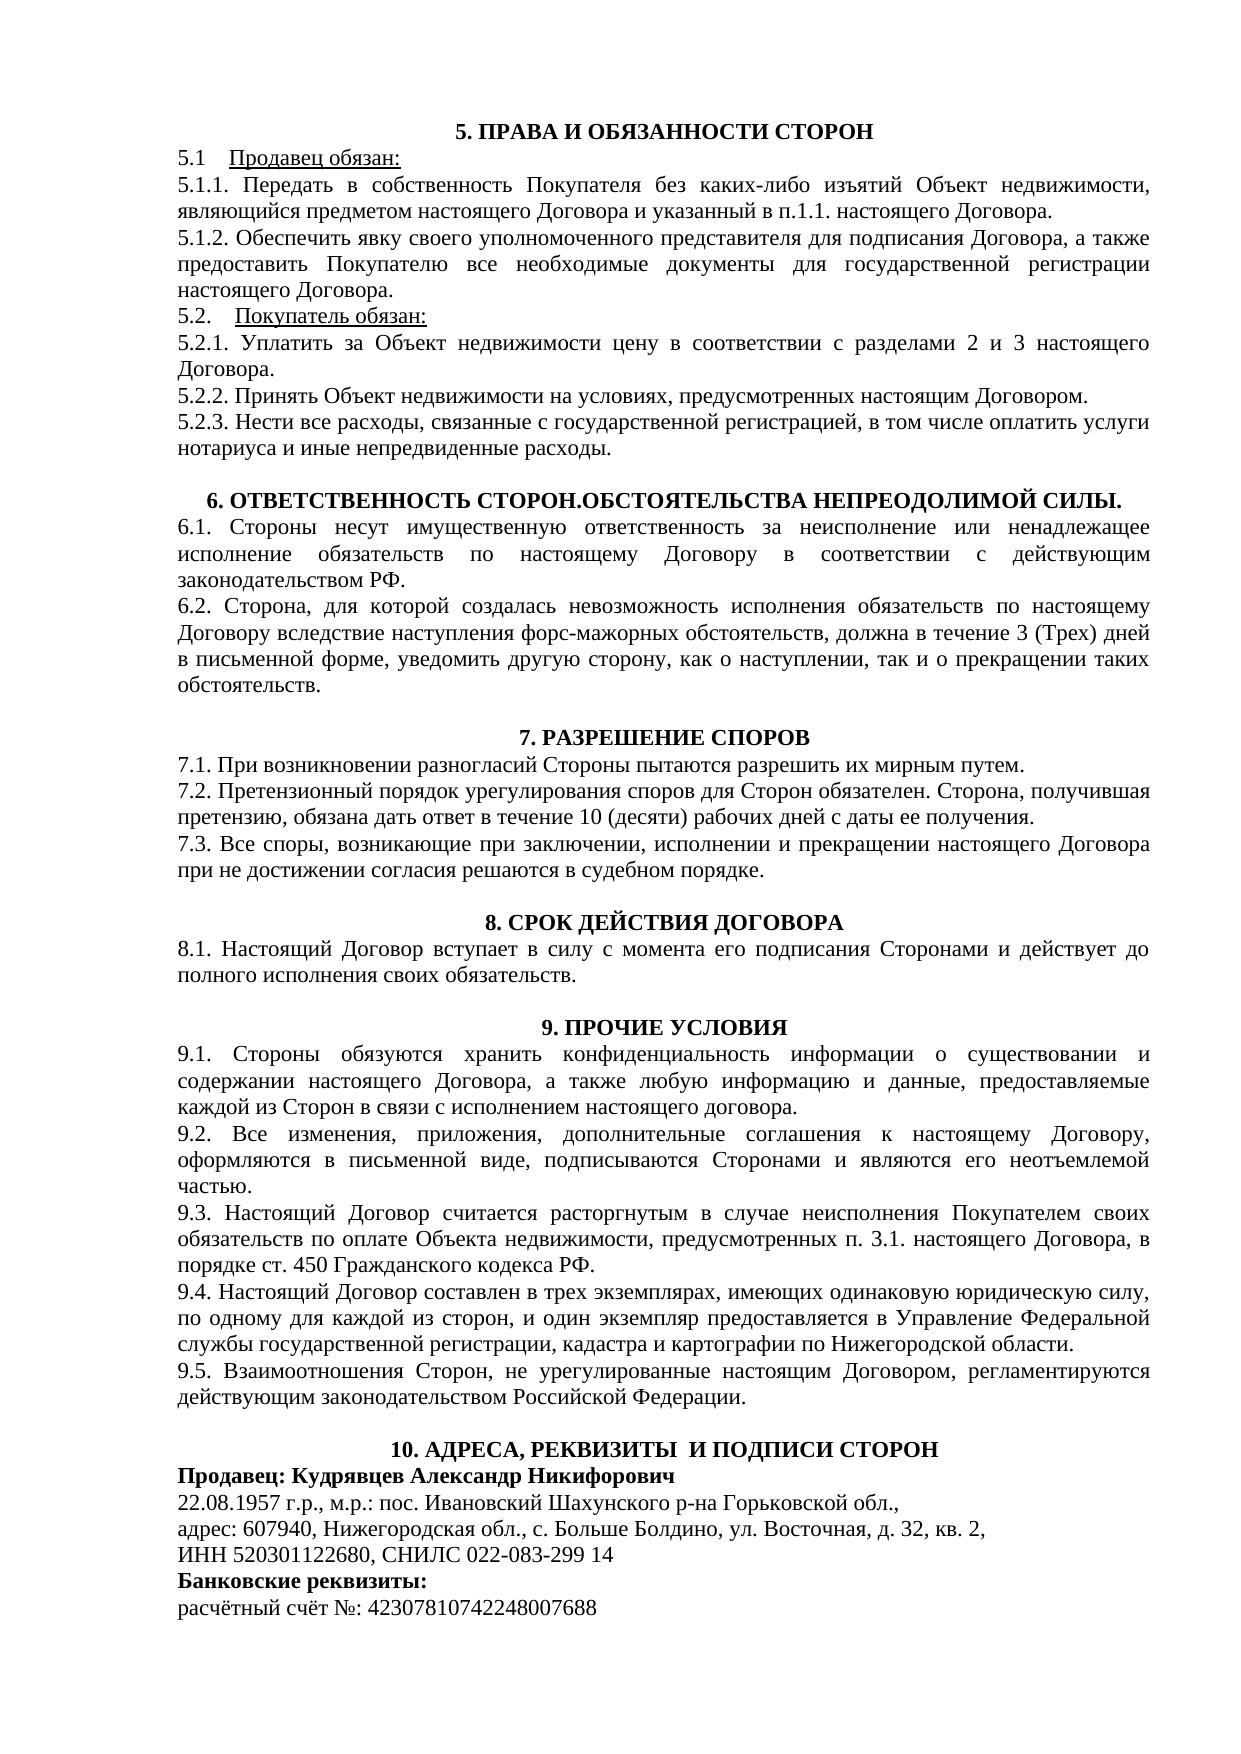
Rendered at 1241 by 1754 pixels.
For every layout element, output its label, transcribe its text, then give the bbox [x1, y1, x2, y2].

text Банковские реквизиты: [177, 1568, 1152, 1594]
text 7.3. Все споры, возникающие при заключении, исполнении и прекращении настоящего Договора при не достижении согласия решаются в судебном порядке. [177, 830, 1152, 882]
text 9.2. Все изменения, приложения, дополнительные соглашения к настоящему Договору, оформляются в письменной виде, подписываются Сторонами и являются его неотъемлемой частью. [177, 1119, 1152, 1199]
text 9.5. Взаимоотношения Сторон, не урегулированные настоящим Договором, регламентируются действующим законодательством Российской Федерации. [177, 1357, 1152, 1409]
text 5. ПРАВА И ОБЯЗАННОСТИ СТОРОН [177, 118, 1152, 144]
text 5.2.2. Принять Объект недвижимости на условиях, предусмотренных настоящим Договором. [177, 382, 1152, 408]
text 22.08.1957 г.р., м.р.: пос. Ивановский Шахунского р-на Горьковской обл., [177, 1488, 1152, 1515]
text 5.2.1. Уплатить за Объект недвижимости цену в соответствии с разделами 2 и 3 настоящего Договора. [177, 329, 1152, 382]
text 6.2. Сторона, для которой создалась невозможность исполнения обязательств по настоящему Договору вследствие наступления форс-мажорных обстоятельств, должна в течение 3 (Трех) дней в письменной форме, уведомить другую сторону, как о наступлении, так и о прекращении таких обстоятельств. [177, 592, 1152, 698]
text 8.1. Настоящий Договор вступает в силу с момента его подписания Сторонами и действует до полного исполнения своих обязательств. [177, 935, 1152, 988]
text 7.1. При возникновении разногласий Стороны пытаются разрешить их мирным путем. [177, 751, 1152, 777]
text 7. РАЗРЕШЕНИЕ СПОРОВ [177, 724, 1152, 751]
text 6. ОТВЕТСТВЕННОСТЬ СТОРОН.ОБСТОЯТЕЛЬСТВА НЕПРЕОДОЛИМОЙ СИЛЫ. [177, 487, 1152, 513]
text расчётный счёт №: 42307810742248007688 [177, 1594, 1152, 1620]
text 5.2. Покупатель обязан: [177, 303, 1152, 329]
text адрес: 607940, Нижегородская обл., с. Больше Болдино, ул. Восточная, д. 32, кв. 2, [177, 1515, 1152, 1541]
text 5.2.3. Нести все расходы, связанные с государственной регистрацией, в том числе оплатить услуги нотариуса и иные непредвиденные расходы. [177, 408, 1152, 461]
text 9.3. Настоящий Договор считается расторгнутым в случае неисполнения Покупателем своих обязательств по оплате Объекта недвижимости, предусмотренных п. 3.1. настоящего Договора, в порядке ст. 450 Гражданского кодекса РФ. [177, 1199, 1152, 1278]
text 9.4. Настоящий Договор составлен в трех экземплярах, имеющих одинаковую юридическую силу, по одному для каждой из сторон, и один экземпляр предоставляется в Управление Федеральной службы государственной регистрации, кадастра и картографии по Нижегородской области. [177, 1278, 1152, 1357]
text 9. ПРОЧИЕ УСЛОВИЯ [177, 1014, 1152, 1041]
text 5.1 Продавец обязан: [177, 144, 1152, 171]
text 10. АДРЕСА, РЕКВИЗИТЫ И ПОДПИСИ СТОРОН [177, 1436, 1152, 1462]
text 9.1. Стороны обязуются хранить конфиденциальность информации о существовании и содержании настоящего Договора, а также любую информацию и данные, предоставляемые каждой из Сторон в связи с исполнением настоящего договора. [177, 1041, 1152, 1119]
text ИНН 520301122680, СНИЛС 022-083-299 14 [177, 1541, 1152, 1568]
text 8. СРОК ДЕЙСТВИЯ ДОГОВОРА [177, 909, 1152, 935]
text 6.1. Стороны несут имущественную ответственность за неисполнение или ненадлежащее исполнение обязательств по настоящему Договору в соответствии с действующим законодательством РФ. [177, 513, 1152, 592]
text 5.1.2. Обеспечить явку своего уполномоченного представителя для подписания Договора, а также предоставить Покупателю все необходимые документы для государственной регистрации настоящего Договора. [177, 223, 1152, 303]
text 5.1.1. Передать в собственность Покупателя без каких-либо изъятий Объект недвижимости, являющийся предметом настоящего Договора и указанный в п.1.1. настоящего Договора. [177, 171, 1152, 223]
text 7.2. Претензионный порядок урегулирования споров для Сторон обязателен. Сторона, получившая претензию, обязана дать ответ в течение 10 (десяти) рабочих дней с даты ее получения. [177, 777, 1152, 830]
text Продавец: Кудрявцев Александр Никифорович [177, 1462, 1152, 1488]
